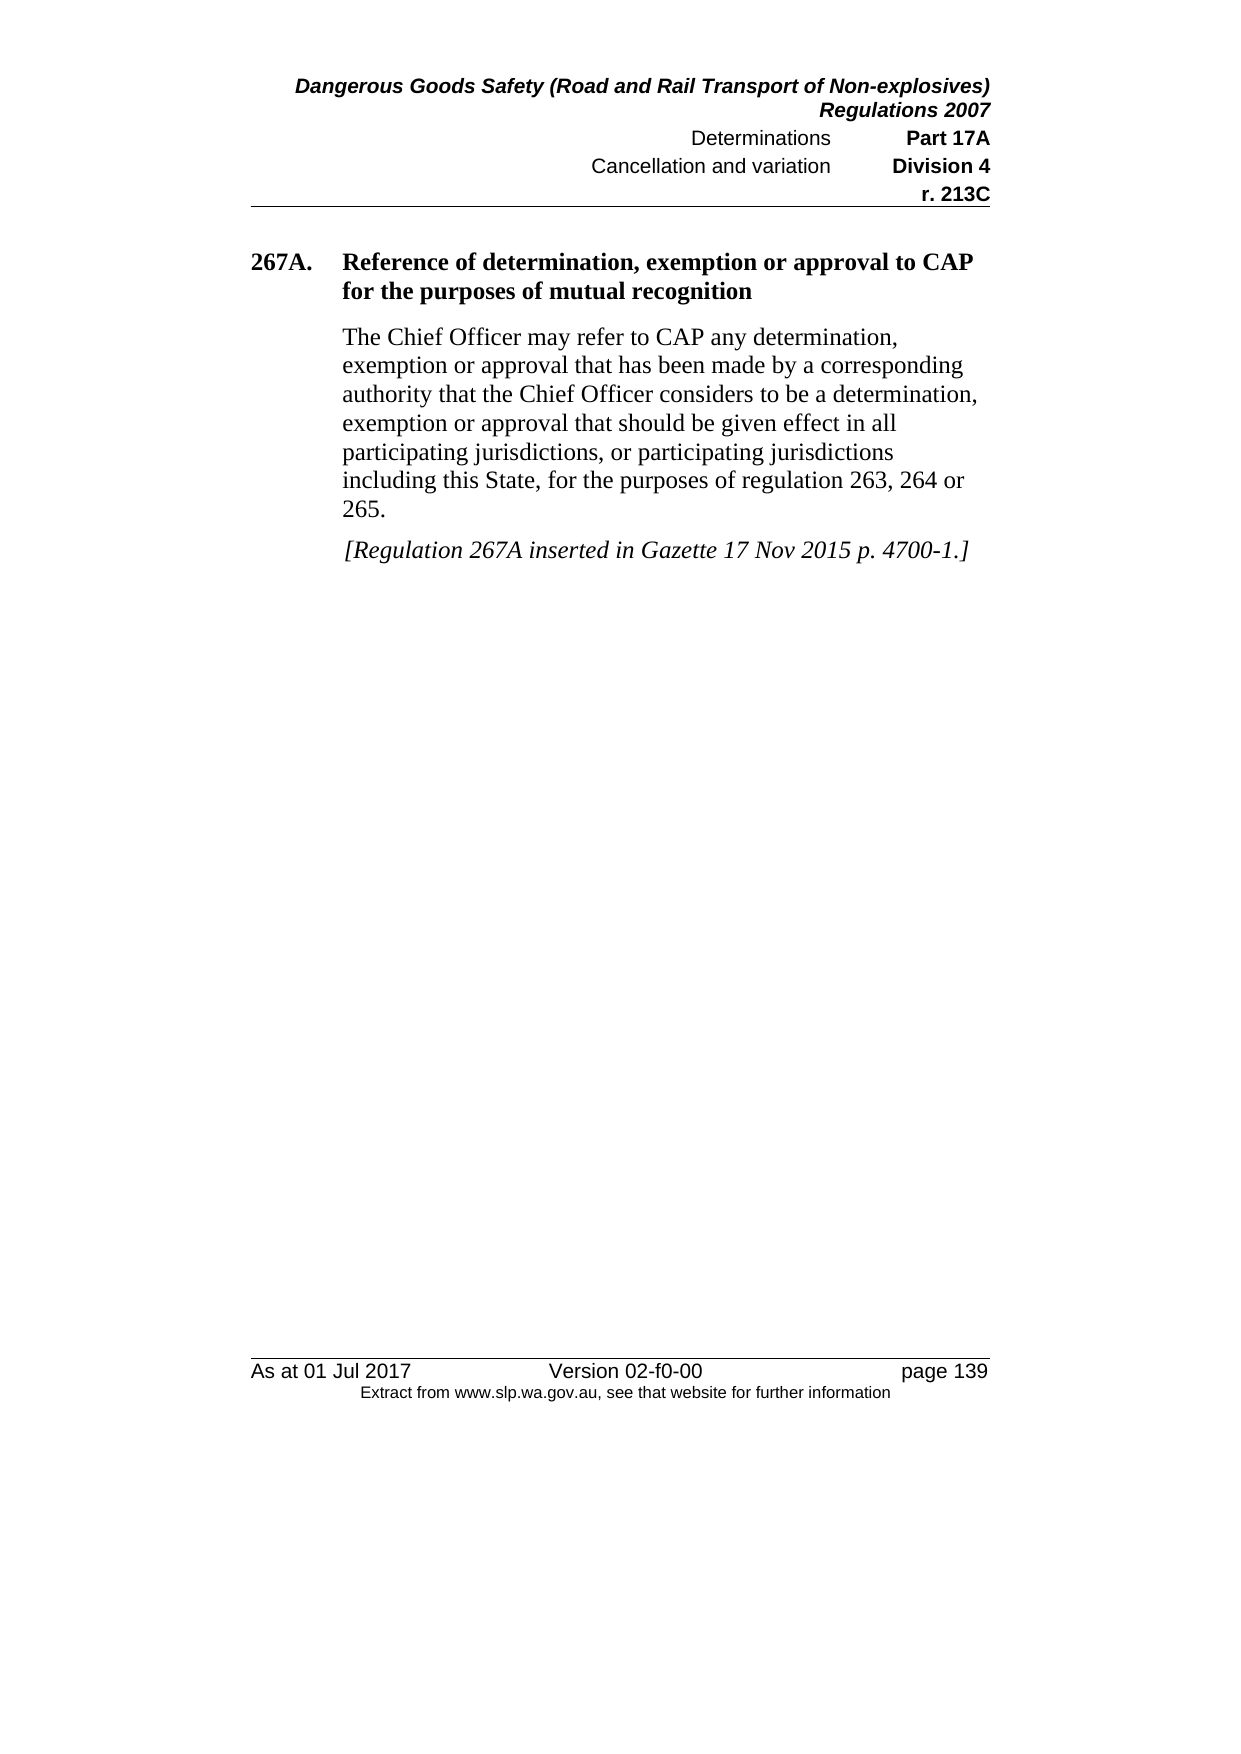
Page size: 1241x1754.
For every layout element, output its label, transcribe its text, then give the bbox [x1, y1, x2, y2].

subtitle 267A. Reference of determination, exemption or approval to CAP for the purposes of mutual recognition [251, 247, 990, 305]
text The Chief Officer may refer to CAP any determination, exemption or approval that has been made by a corresponding authority that the Chief Officer considers to be a determination, exemption or approval that should be given effect in all participating jurisdictions, or participating jurisdictions including this State, for the purposes of regulation 263, 264 or 265. [251, 322, 990, 523]
text [Regulation 267A inserted in Gazette 17 Nov 2015 p. 4700-1.] [251, 535, 990, 564]
